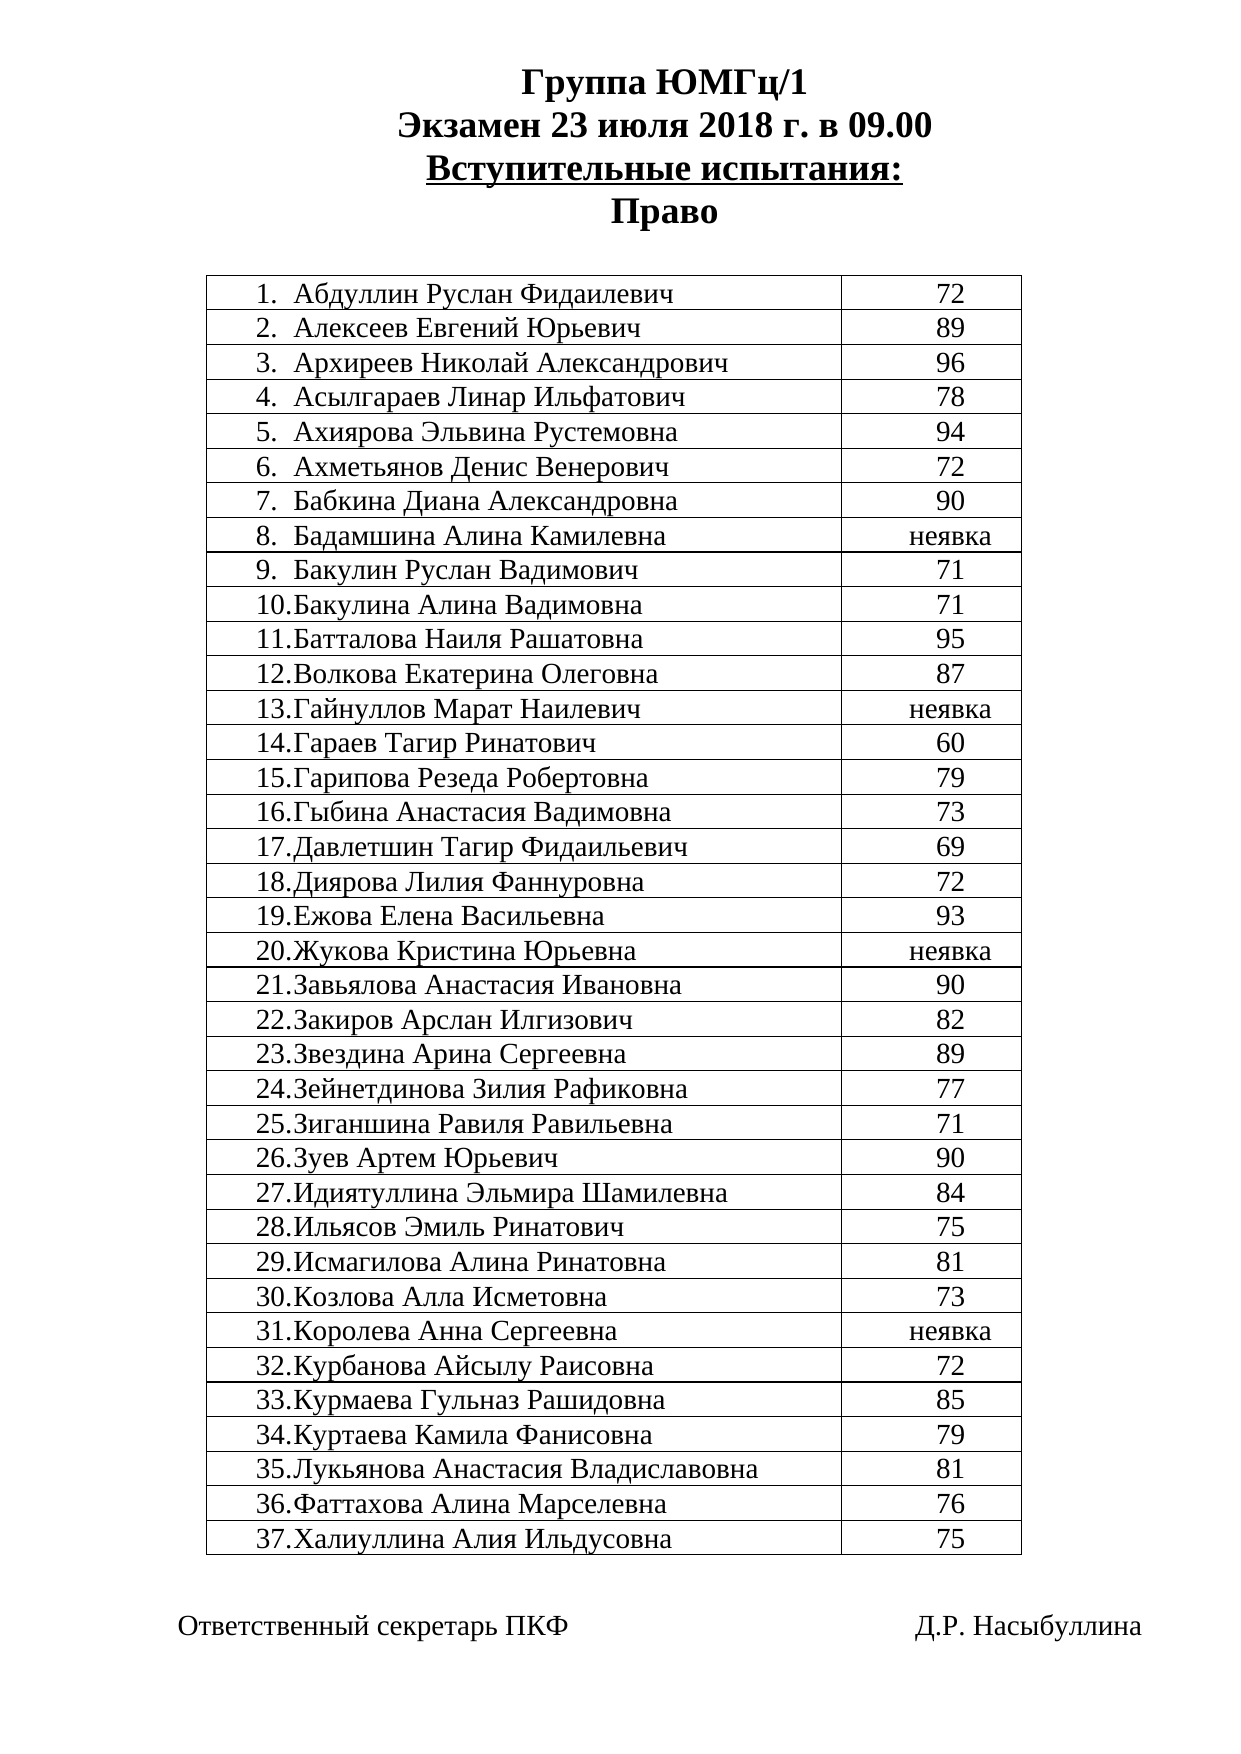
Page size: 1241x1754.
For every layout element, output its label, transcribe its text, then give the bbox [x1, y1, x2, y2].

table_cell Асылгараев Линар Ильфатович [207, 380, 841, 413]
table_cell Давлетшин Тагир Фидаильевич [207, 829, 841, 863]
text Группа ЮМГц/1 [177, 59, 1152, 102]
table_cell 89 [842, 1037, 1021, 1070]
table_cell 76 [842, 1486, 1021, 1520]
table_cell 90 [842, 1140, 1021, 1174]
table_cell 90 [842, 968, 1021, 1001]
table_cell 73 [842, 1279, 1021, 1312]
table_cell Идиятуллина Эльмира Шамилевна [207, 1175, 841, 1208]
table_cell Исмагилова Алина Ринатовна [207, 1244, 841, 1278]
table_cell 73 [842, 795, 1021, 828]
table_cell Ежова Елена Васильевна [207, 898, 841, 932]
table_header Абдуллин Руслан Фидаилевич [207, 276, 841, 309]
table_cell Курмаева Гульназ Рашидовна [207, 1383, 841, 1416]
table_cell Гайнуллов Марат Наилевич [207, 691, 841, 724]
table_cell 69 [842, 829, 1021, 863]
table_cell 72 [842, 449, 1021, 482]
table_cell 93 [842, 898, 1021, 932]
table_cell Куртаева Камила Фанисовна [207, 1417, 841, 1451]
table_cell Зуев Артем Юрьевич [207, 1140, 841, 1174]
table_cell 60 [842, 725, 1021, 759]
text Экзамен 23 июля 2018 г. в 09.00 [177, 102, 1152, 145]
table_cell Зейнетдинова Зилия Рафиковна [207, 1071, 841, 1105]
table_cell 81 [842, 1452, 1021, 1485]
table_cell Ахиярова Эльвина Рустемовна [207, 414, 841, 448]
text Право [177, 188, 1152, 232]
table_cell Гарипова Резеда Робертовна [207, 760, 841, 793]
table_cell 81 [842, 1244, 1021, 1278]
table_cell неявка [842, 518, 1021, 551]
table_cell Ильясов Эмиль Ринатович [207, 1210, 841, 1243]
table_cell Зиганшина Равиля Равильевна [207, 1106, 841, 1139]
table_cell Закиров Арслан Илгизович [207, 1002, 841, 1036]
table_cell 79 [842, 1417, 1021, 1451]
table_cell 89 [842, 310, 1021, 344]
text Вступительные испытания: [177, 145, 1152, 188]
table_cell Гыбина Анастасия Вадимовна [207, 795, 841, 828]
table_cell Ахметьянов Денис Венерович [207, 449, 841, 482]
table_cell неявка [842, 691, 1021, 724]
table_cell 90 [842, 483, 1021, 517]
table_cell Бакулина Алина Вадимовна [207, 587, 841, 621]
table_cell Курбанова Айсылу Раисовна [207, 1348, 841, 1381]
table_cell 95 [842, 622, 1021, 655]
table_cell 84 [842, 1175, 1021, 1208]
table_cell Жукова Кристина Юрьевна [207, 933, 841, 966]
table_cell Алексеев Евгений Юрьевич [207, 310, 841, 344]
table_cell 96 [842, 345, 1021, 378]
table_cell 85 [842, 1383, 1021, 1416]
table_cell Фаттахова Алина Марселевна [207, 1486, 841, 1520]
table_cell Козлова Алла Исметовна [207, 1279, 841, 1312]
table_cell Королева Анна Сергеевна [207, 1313, 841, 1347]
table_cell Завьялова Анастасия Ивановна [207, 968, 841, 1001]
table_cell 75 [842, 1521, 1021, 1554]
text Ответственный секретарь ПКФ Д.Р. Насыбуллина [177, 1608, 1152, 1642]
table_cell 82 [842, 1002, 1021, 1036]
table_cell Бабкина Диана Александровна [207, 483, 841, 517]
table_cell 72 [842, 1348, 1021, 1381]
table_cell 87 [842, 656, 1021, 690]
table_header 72 [842, 276, 1021, 309]
table_cell неявка [842, 1313, 1021, 1347]
table_cell Волкова Екатерина Олеговна [207, 656, 841, 690]
table_cell 77 [842, 1071, 1021, 1105]
table_cell Гараев Тагир Ринатович [207, 725, 841, 759]
table_cell неявка [842, 933, 1021, 966]
table_cell Халиуллина Алия Ильдусовна [207, 1521, 841, 1554]
table_cell Звездина Арина Сергеевна [207, 1037, 841, 1070]
table_cell 71 [842, 553, 1021, 586]
table_cell 71 [842, 1106, 1021, 1139]
table_cell Архиреев Николай Александрович [207, 345, 841, 378]
table_cell Бакулин Руслан Вадимович [207, 553, 841, 586]
table_cell 79 [842, 760, 1021, 793]
table_cell 94 [842, 414, 1021, 448]
table_cell Лукьянова Анастасия Владиславовна [207, 1452, 841, 1485]
table_cell 71 [842, 587, 1021, 621]
table_cell Диярова Лилия Фаннуровна [207, 864, 841, 897]
table_cell Бадамшина Алина Камилевна [207, 518, 841, 551]
table_cell 72 [842, 864, 1021, 897]
table_cell 78 [842, 380, 1021, 413]
table_cell 75 [842, 1210, 1021, 1243]
table_cell Батталова Наиля Рашатовна [207, 622, 841, 655]
